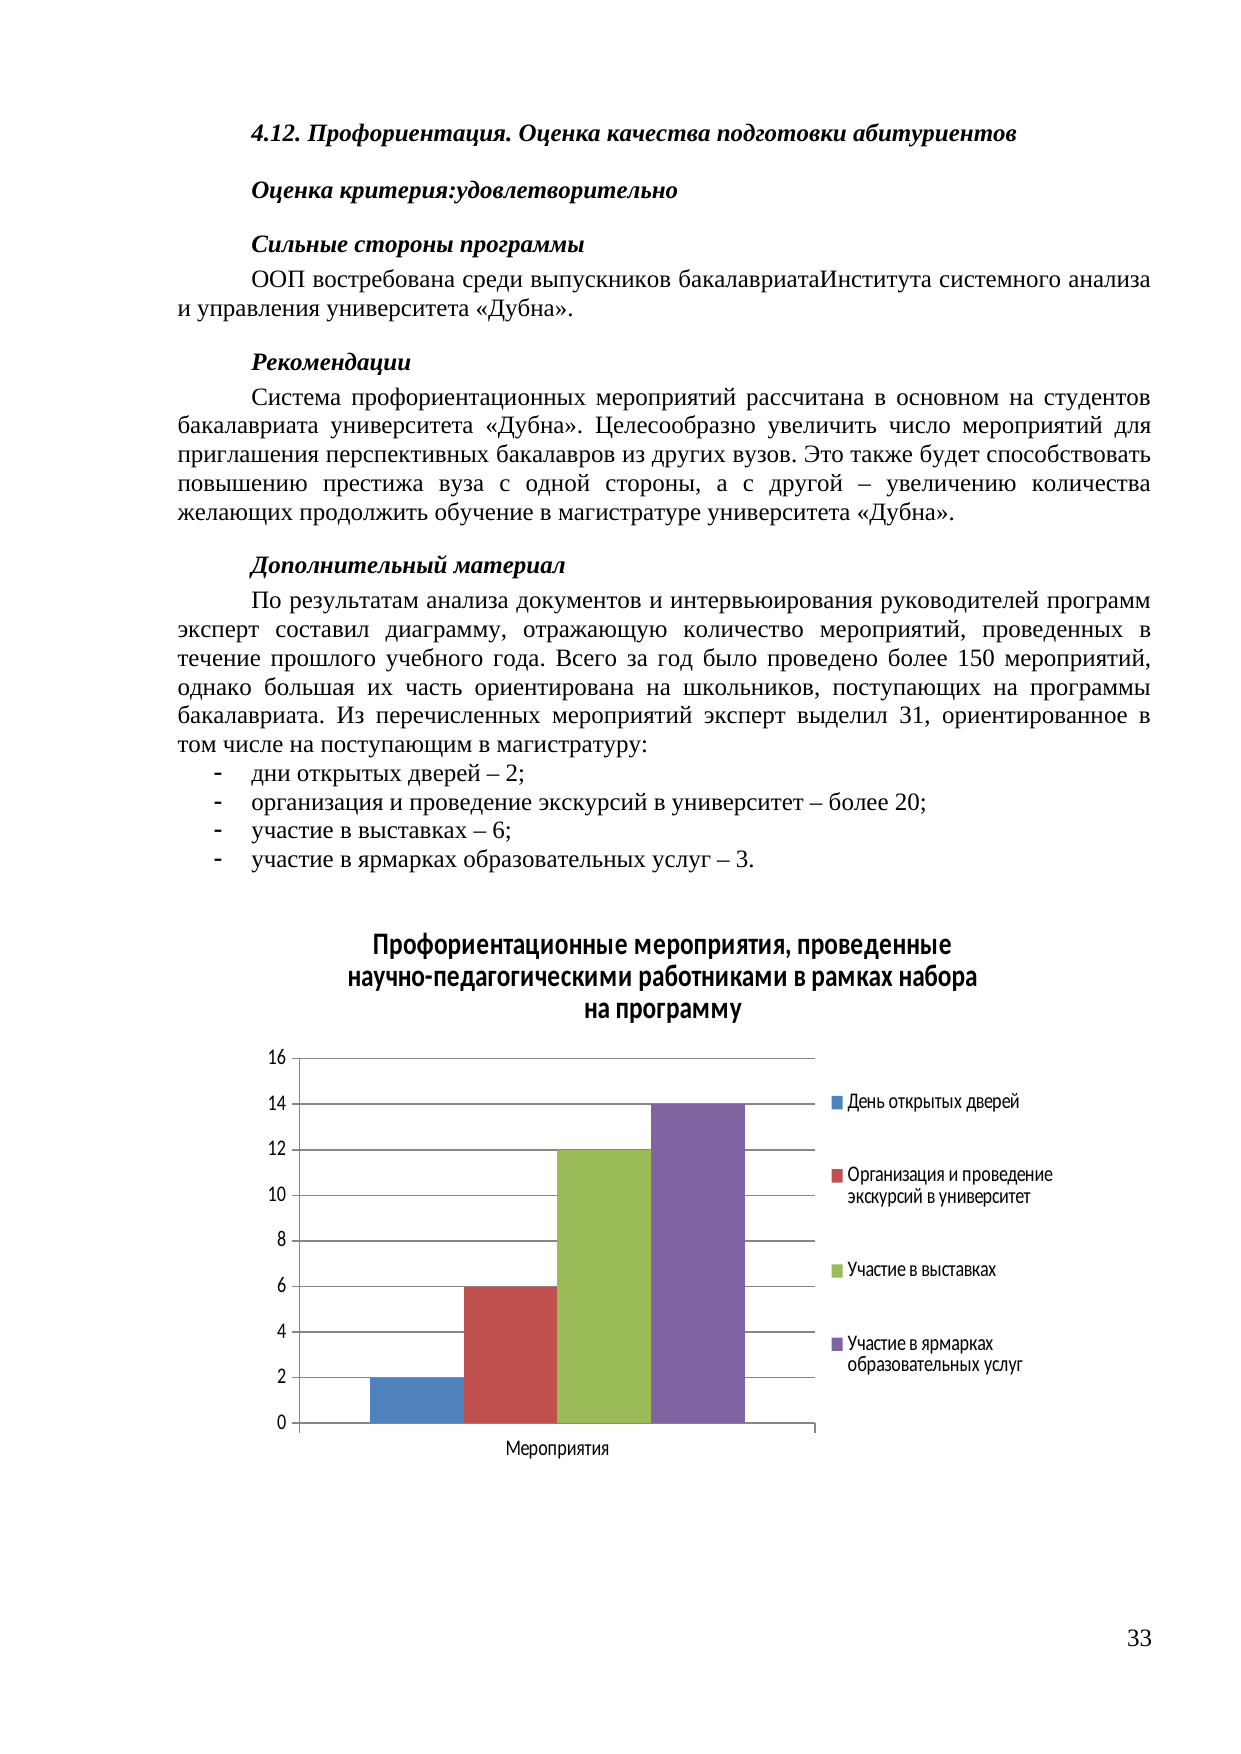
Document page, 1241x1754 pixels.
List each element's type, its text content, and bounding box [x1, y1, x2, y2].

list участие в ярмарках образовательных услуг – 3. [213, 844, 1152, 873]
list Оценка критерия:удовлетворительно [251, 176, 1152, 204]
subtitle 4.12. Профориентация. Оценка качества подготовки абитуриентов [251, 118, 1152, 147]
list участие в выставках – 6; [213, 816, 1152, 844]
subtitle Сильные стороны программы [251, 229, 1152, 258]
text По результатам анализа документов и интервьюирования руководителей программ эксперт составил диаграмму, отражающую количество мероприятий, проведенных в течение прошлого учебного года. Всего за год было проведено более 150 мероприятий, однако большая их часть ориентирована на школьников, поступающих на программы бакалавриата. Из перечисленных мероприятий эксперт выделил 31, ориентированное в том числе на поступающим в магистратуру: [177, 586, 1152, 758]
subtitle Рекомендации [251, 347, 1152, 376]
subtitle Дополнительный материал [251, 551, 1152, 579]
text Система профориентационных мероприятий рассчитана в основном на студентов бакалавриата университета «Дубна». Целесообразно увеличить число мероприятий для приглашения перспективных бакалавров из других вузов. Это также будет способствовать повышению престижа вуза с одной стороны, а с другой – увеличению количества желающих продолжить обучение в магистратуре университета «Дубна». [177, 382, 1152, 526]
list ООП востребована среди выпускников бакалавриатаИнститута системного анализа и управления университета «Дубна». [177, 264, 1152, 322]
list организация и проведение экскурсий в университет – более 20; [213, 787, 1152, 816]
list дни открытых дверей – 2; [213, 758, 1152, 787]
